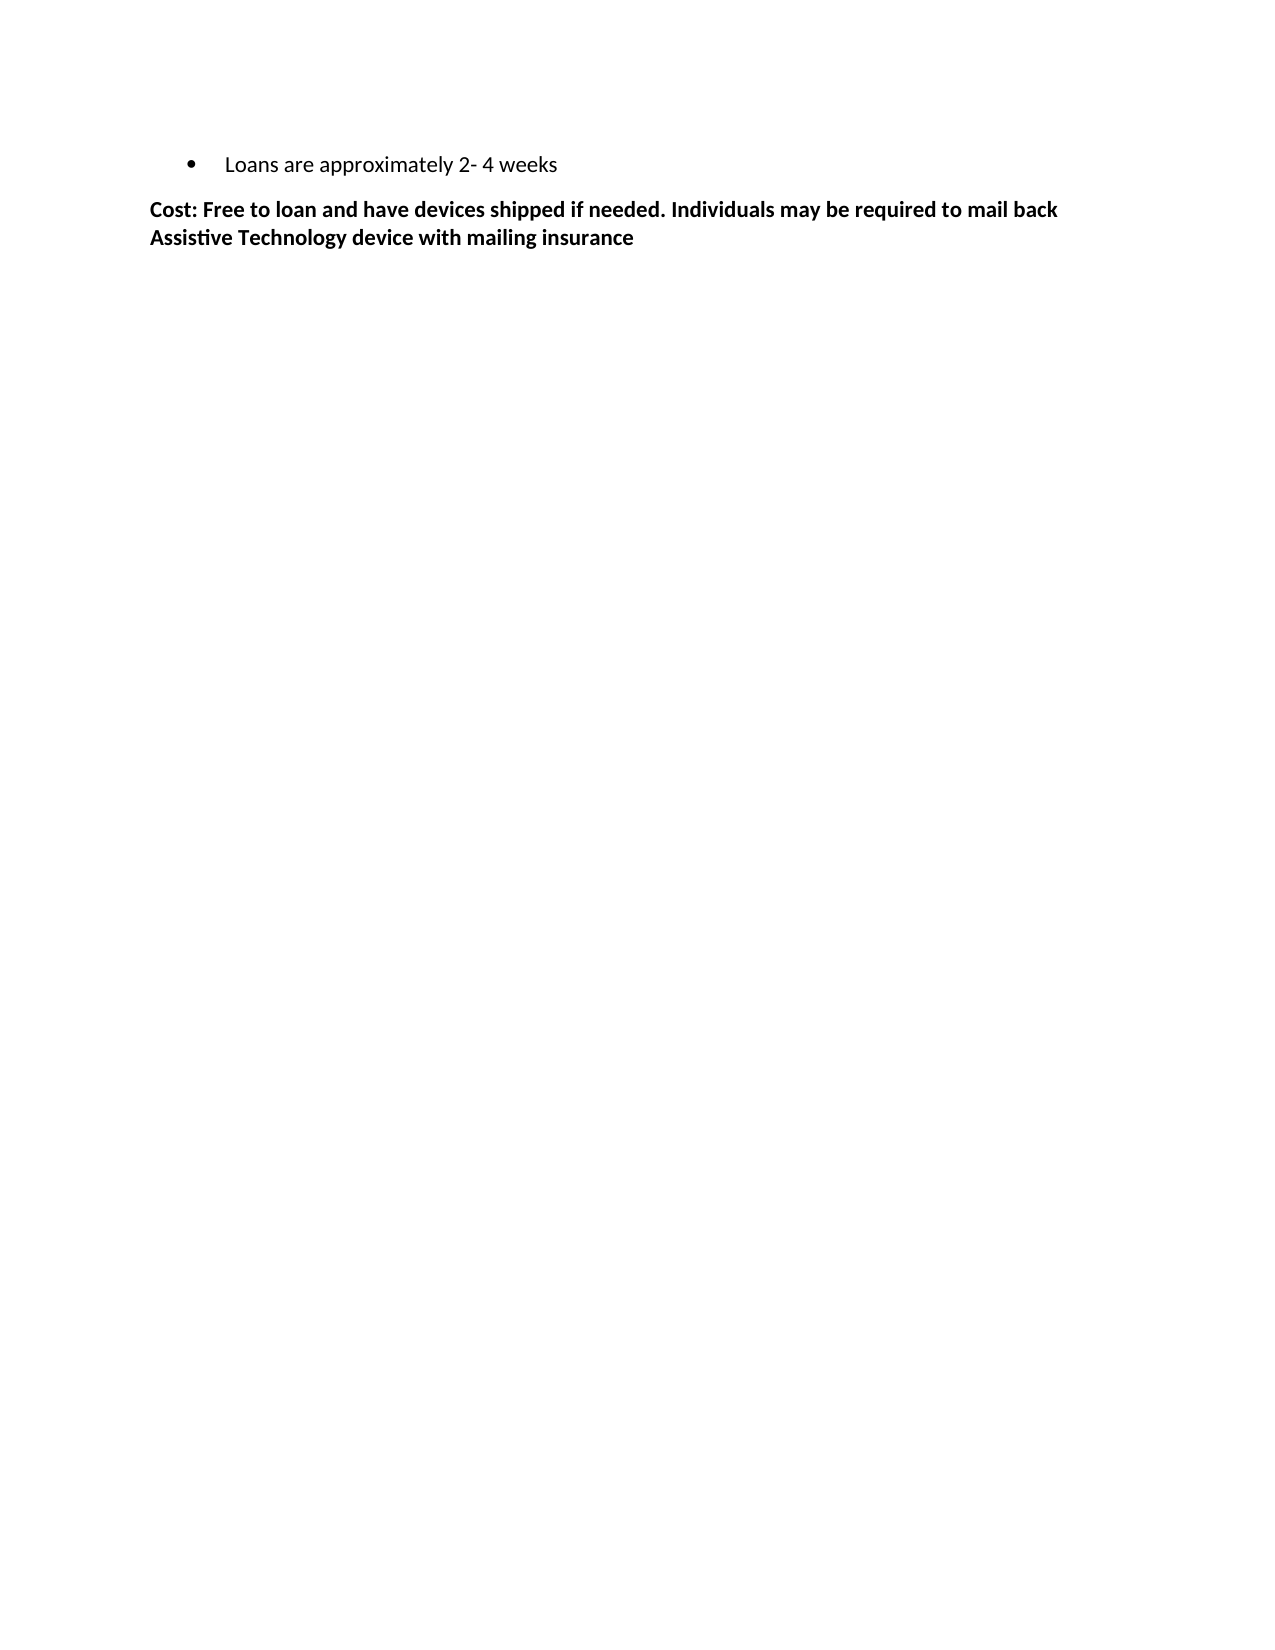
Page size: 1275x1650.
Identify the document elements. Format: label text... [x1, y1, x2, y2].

list Loans are approximately 2- 4 weeks [187, 150, 1125, 178]
text Cost: Free to loan and have devices shipped if needed. Individuals may be required to mail back Assistive Technology device with mailing insurance [150, 195, 1125, 251]
